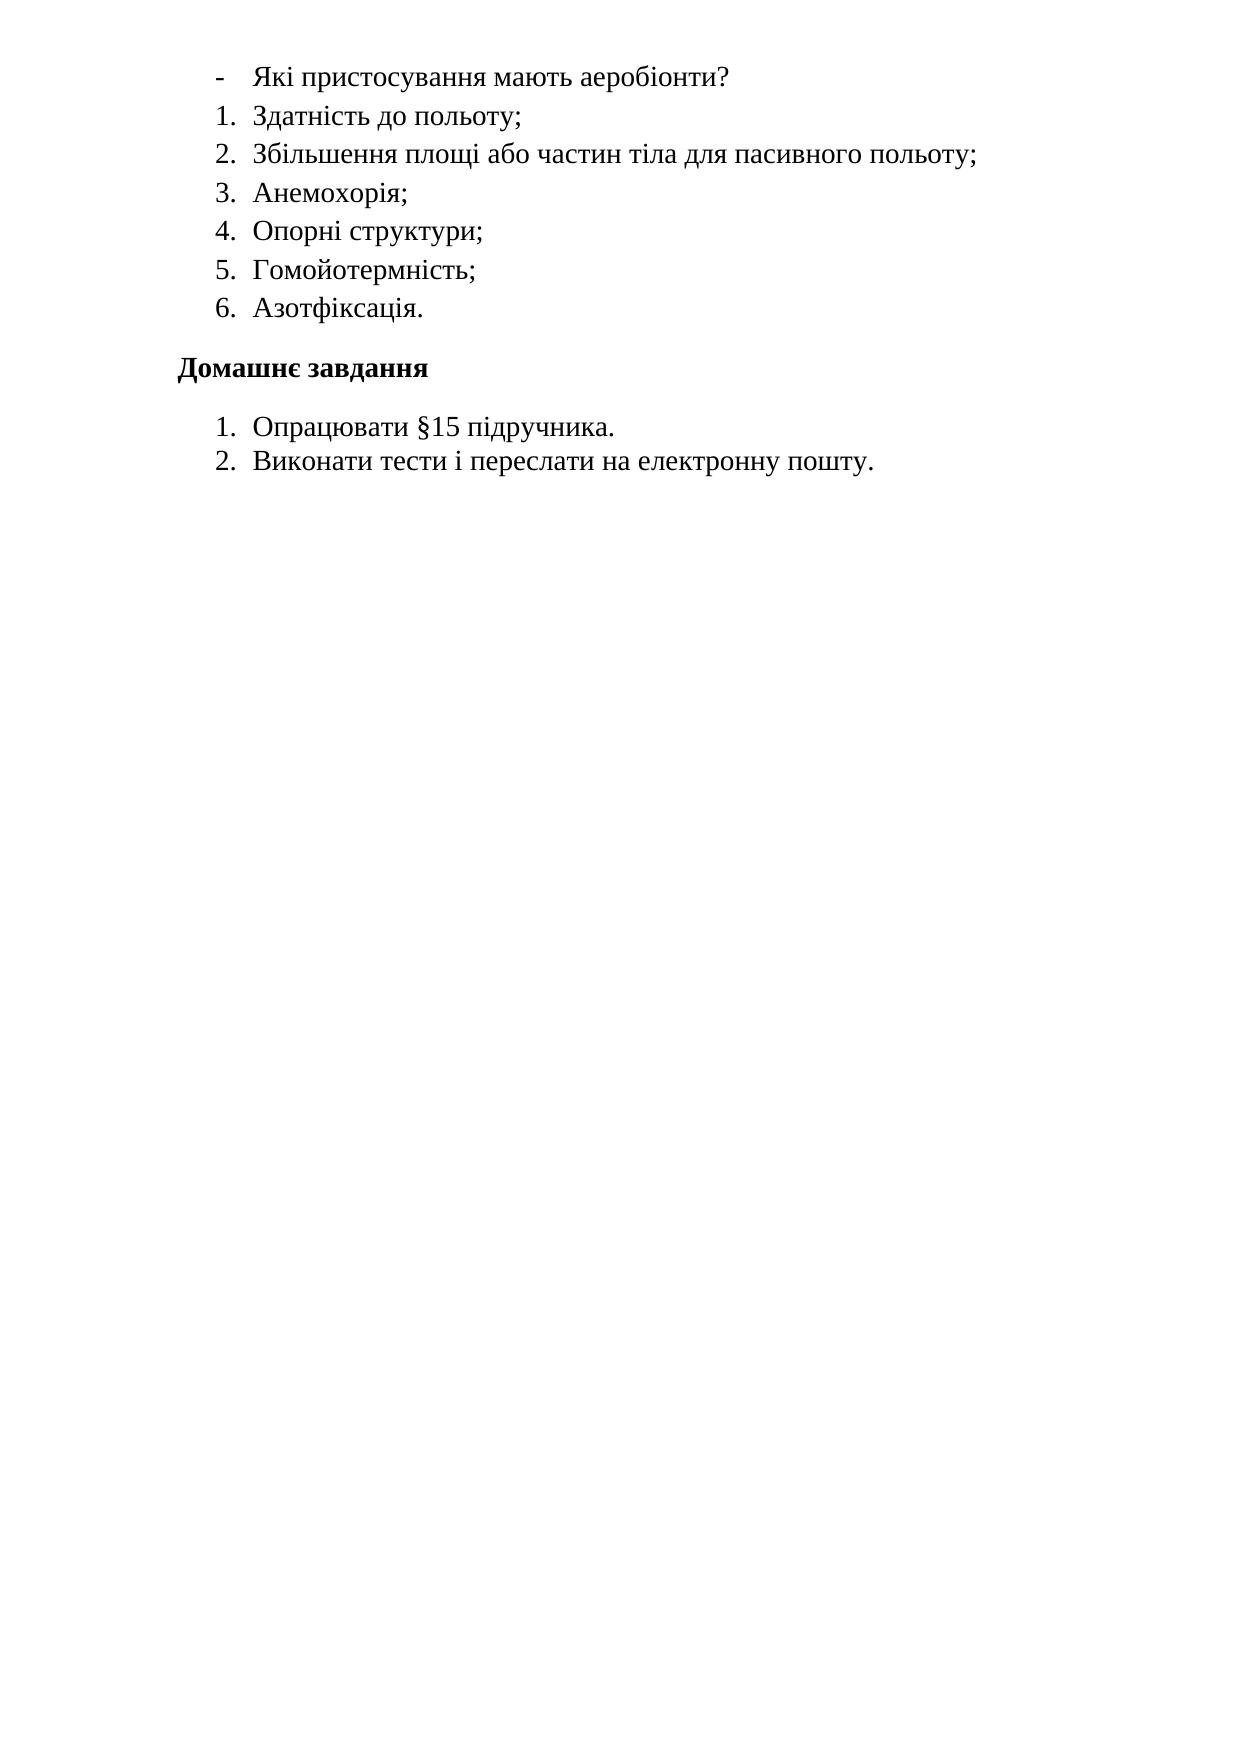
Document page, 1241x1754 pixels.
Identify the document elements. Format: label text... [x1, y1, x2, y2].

text Домашнє завдання [177, 350, 1152, 383]
list Виконати тести і переслати на електронну пошту. [215, 443, 1152, 476]
list Здатність до польоту; [215, 98, 1152, 131]
list Опрацювати §15 підручника. [215, 409, 1152, 443]
list Збільшення площі або частин тіла для пасивного польоту; [215, 136, 1152, 170]
list Гомойотермність; [215, 252, 1152, 285]
list Азотфіксація. [215, 290, 1152, 324]
list Які пристосування мають аеробіонти? [215, 59, 1152, 93]
list Анемохорія; [215, 175, 1152, 208]
list Опорні структури; [215, 213, 1152, 247]
